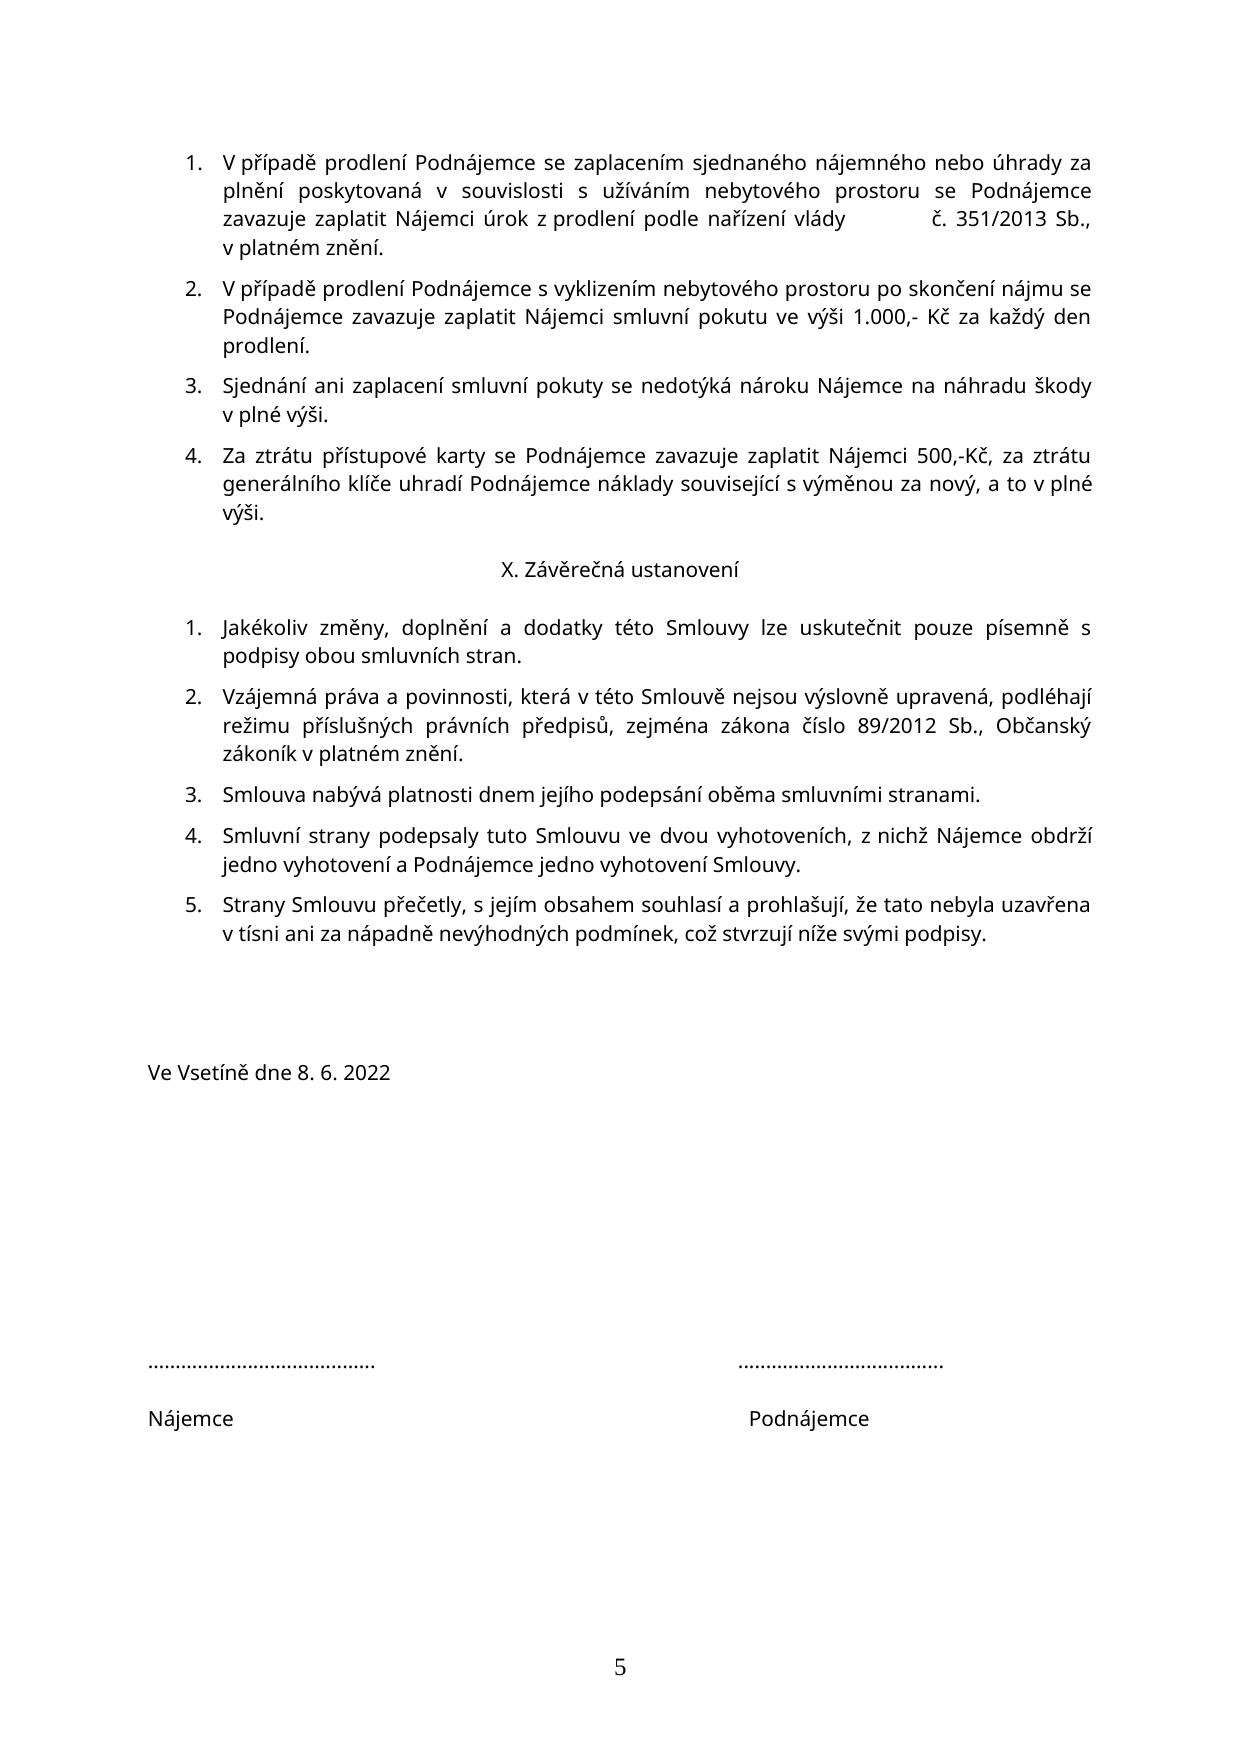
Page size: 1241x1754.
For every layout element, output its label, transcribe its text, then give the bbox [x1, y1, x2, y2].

text Ve Vsetíně dne 8. 6. 2022 [148, 1058, 1093, 1087]
list Strany Smlouvu přečetly, s jejím obsahem souhlasí a prohlašují, že tato nebyla uzavřena v tísni ani za nápadně nevýhodných podmínek, což stvrzují níže svými podpisy. [185, 891, 1093, 947]
list Za ztrátu přístupové karty se Podnájemce zavazuje zaplatit Nájemci 500,-Kč, za ztrátu generálního klíče uhradí Podnájemce náklady související s výměnou za nový, a to v plné výši. [185, 441, 1093, 526]
list V případě prodlení Podnájemce se zaplacením sjednaného nájemného nebo úhrady za plnění poskytovaná v souvislosti s užíváním nebytového prostoru se Podnájemce zavazuje zaplatit Nájemci úrok z prodlení podle nařízení vlády č. 351/2013 Sb., v platném znění. [185, 148, 1093, 261]
text ………................................ ..................................... [148, 1347, 1093, 1375]
text X. Závěrečná ustanovení [148, 556, 1093, 584]
list Jakékoliv změny, doplnění a dodatky této Smlouvy lze uskutečnit pouze písemně s podpisy obou smluvních stran. [185, 613, 1093, 670]
list V případě prodlení Podnájemce s vyklizením nebytového prostoru po skončení nájmu se Podnájemce zavazuje zaplatit Nájemci smluvní pokutu ve výši 1.000,- Kč za každý den prodlení. [185, 274, 1093, 359]
list Smluvní strany podepsaly tuto Smlouvu ve dvou vyhotoveních, z nichž Nájemce obdrží jedno vyhotovení a Podnájemce jedno vyhotovení Smlouvy. [185, 821, 1093, 878]
list Smlouva nabývá platnosti dnem jejího podepsání oběma smluvními stranami. [185, 780, 1093, 809]
list Vzájemná práva a povinnosti, která v této Smlouvě nejsou výslovně upravená, podléhají režimu příslušných právních předpisů, zejména zákona číslo 89/2012 Sb., Občanský zákoník v platném znění. [185, 682, 1093, 768]
text Nájemce Podnájemce [148, 1404, 1093, 1433]
list Sjednání ani zaplacení smluvní pokuty se nedotýká nároku Nájemce na náhradu škody v plné výši. [185, 372, 1093, 428]
